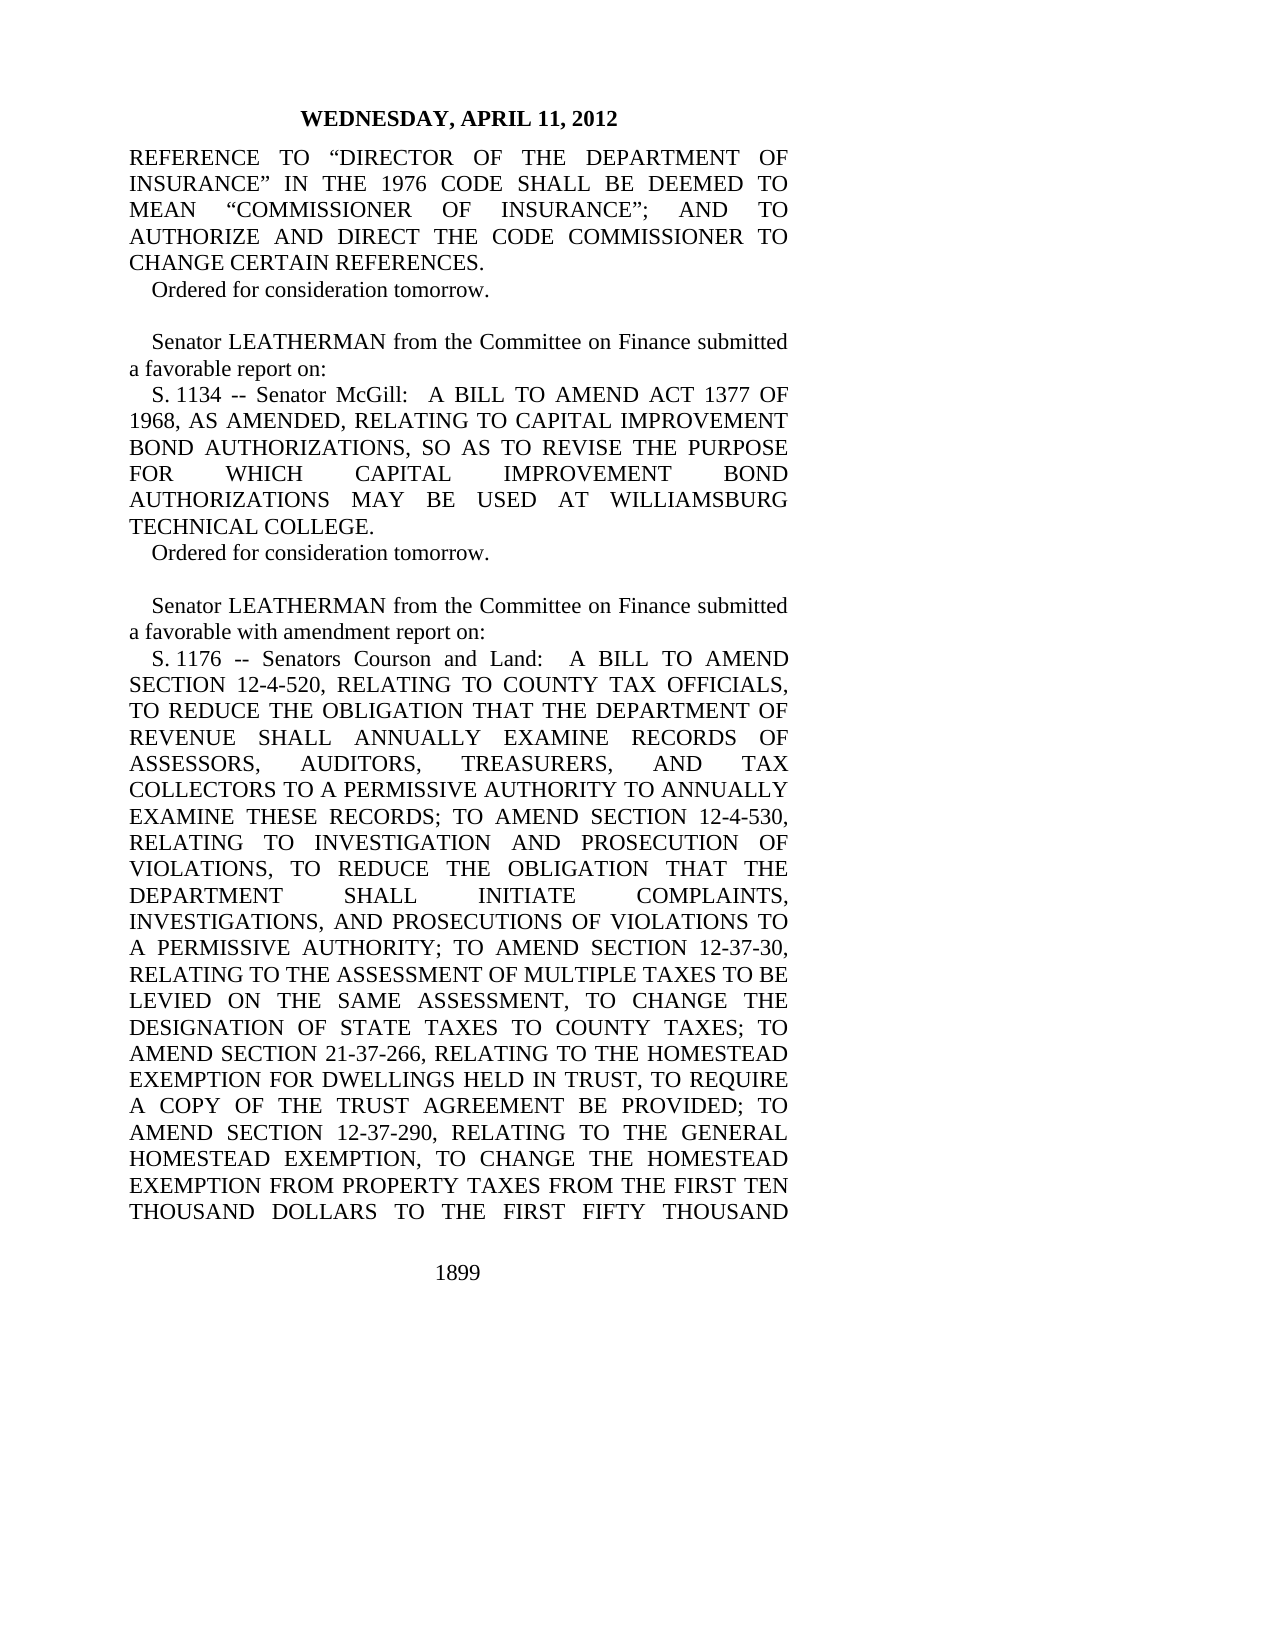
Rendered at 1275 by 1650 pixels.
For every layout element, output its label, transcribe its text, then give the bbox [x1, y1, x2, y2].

text Ordered for consideration tomorrow. [129, 539, 789, 566]
text Senator LEATHERMAN from the Committee on Finance submitted a favorable report on: [129, 328, 789, 381]
text Ordered for consideration tomorrow. [129, 276, 789, 302]
text S. 1134 -- Senator McGill: A BILL TO AMEND ACT 1377 OF 1968, AS AMENDED, RELATING TO CAPITAL IMPROVEMENT BOND AUTHORIZATIONS, SO AS TO REVISE THE PURPOSE FOR WHICH CAPITAL IMPROVEMENT BOND AUTHORIZATIONS MAY BE USED AT WILLIAMSBURG TECHNICAL COLLEGE. [129, 381, 789, 539]
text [129, 644, 789, 1224]
text Senator LEATHERMAN from the Committee on Finance submitted a favorable with amendment report on: [129, 592, 789, 644]
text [129, 144, 789, 276]
